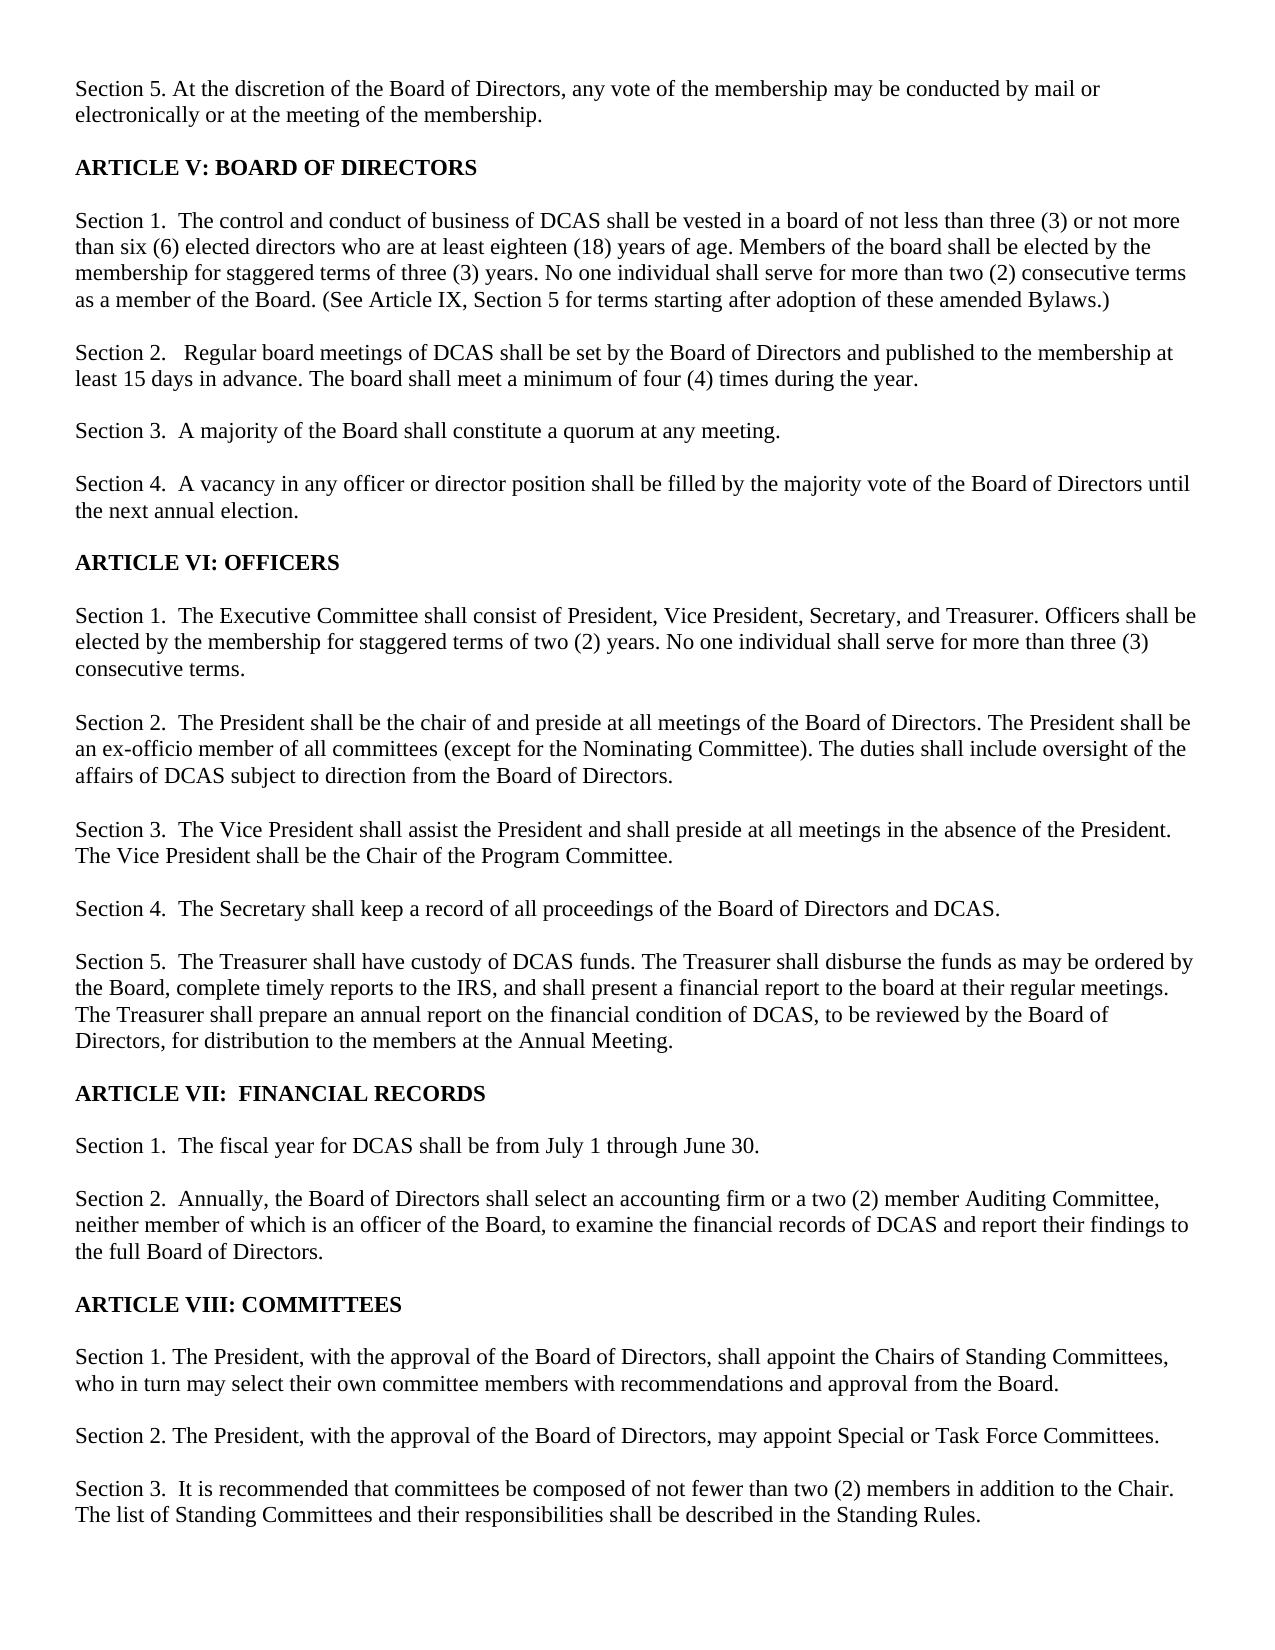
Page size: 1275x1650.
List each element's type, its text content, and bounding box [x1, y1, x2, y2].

text Section 5. At the discretion of the Board of Directors, any vote of the membership may be conducted by mail or electronically or at the meeting of the membership. [75, 75, 1200, 128]
text Section 2. Regular board meetings of DCAS shall be set by the Board of Directors and published to the membership at least 15 days in advance. The board shall meet a minimum of four (4) times during the year. [75, 338, 1200, 391]
text Section 1. The President, with the approval of the Board of Directors, shall appoint the Chairs of Standing Committees, who in turn may select their own committee members with recommendations and approval from the Board. [75, 1343, 1200, 1396]
text Section 3. A majority of the Board shall constitute a quorum at any meeting. [75, 418, 1200, 444]
text Section 4. A vacancy in any officer or director position shall be filled by the majority vote of the Board of Directors until the next annual election. [75, 470, 1200, 523]
text Section 4. The Secretary shall keep a record of all proceedings of the Board of Directors and DCAS. [75, 895, 1200, 922]
text Section 5. The Treasurer shall have custody of DCAS funds. The Treasurer shall disburse the funds as may be ordered by the Board, complete timely reports to the IRS, and shall present a financial report to the board at their regular meetings. The Treasurer shall prepare an annual report on the financial condition of DCAS, to be reviewed by the Board of Directors, for distribution to the members at the Annual Meeting. [75, 948, 1200, 1053]
text ARTICLE VIII: COMMITTEES [75, 1291, 1200, 1317]
text Section 2. Annually, the Board of Directors shall select an accounting firm or a two (2) member Auditing Committee, neither member of which is an officer of the Board, to examine the financial records of DCAS and report their findings to the full Board of Directors. [75, 1185, 1200, 1264]
text Section 3. The Vice President shall assist the President and shall preside at all meetings in the absence of the President. The Vice President shall be the Chair of the Program Committee. [75, 816, 1200, 869]
text ARTICLE VI: OFFICERS [75, 549, 1200, 576]
text ARTICLE VII: FINANCIAL RECORDS [75, 1080, 1200, 1106]
text Section 1. The Executive Committee shall consist of President, Vice President, Secretary, and Treasurer. Officers shall be elected by the membership for staggered terms of two (2) years. No one individual shall serve for more than three (3) consecutive terms. [75, 602, 1200, 681]
text Section 1. The fiscal year for DCAS shall be from July 1 through June 30. [75, 1132, 1200, 1159]
text Section 1. The control and conduct of business of DCAS shall be vested in a board of not less than three (3) or not more than six (6) elected directors who are at least eighteen (18) years of age. Members of the board shall be elected by the membership for staggered terms of three (3) years. No one individual shall serve for more than two (2) consecutive terms as a member of the Board. (See Article IX, Section 5 for terms starting after adoption of these amended Bylaws.) [75, 207, 1200, 312]
text Section 2. The President shall be the chair of and preside at all meetings of the Board of Directors. The President shall be an ex-officio member of all committees (except for the Nominating Committee). The duties shall include oversight of the affairs of DCAS subject to direction from the Board of Directors. [75, 709, 1200, 788]
text Section 3. It is recommended that committees be composed of not fewer than two (2) members in addition to the Chair. The list of Standing Committees and their responsibilities shall be described in the Standing Rules. [75, 1475, 1200, 1528]
text ARTICLE V: BOARD OF DIRECTORS [75, 154, 1200, 180]
text Section 2. The President, with the approval of the Board of Directors, may appoint Special or Task Force Committees. [75, 1422, 1200, 1449]
